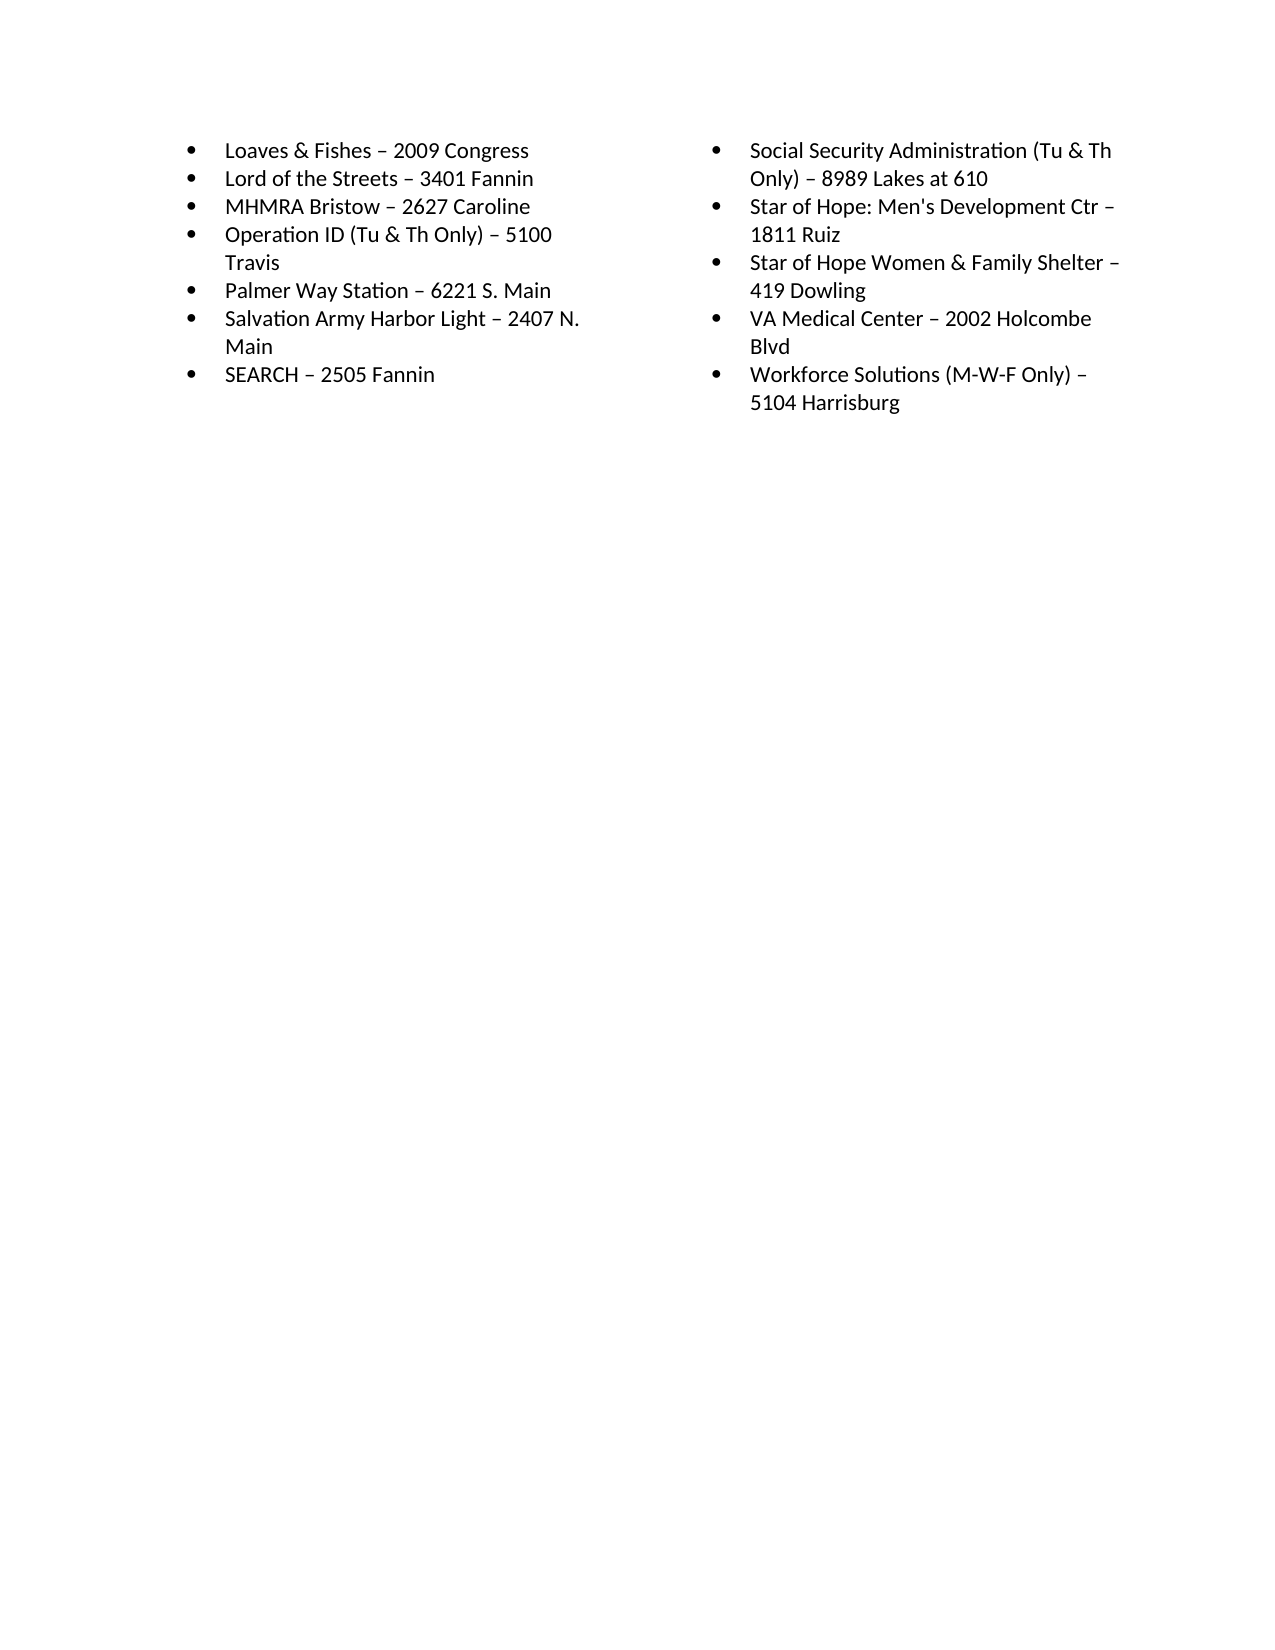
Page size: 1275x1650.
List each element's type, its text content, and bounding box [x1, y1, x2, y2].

list Salvation Army Harbor Light – 2407 N. Main [187, 304, 600, 360]
list Loaves & Fishes – 2009 Congress [187, 136, 600, 164]
list SEARCH – 2505 Fannin [187, 360, 600, 388]
list VA Medical Center – 2002 Holcombe Blvd [712, 304, 1125, 360]
list Operation ID (Tu & Th Only) – 5100 Travis [187, 220, 600, 276]
list Palmer Way Station – 6221 S. Main [187, 276, 600, 304]
list Social Security Administration (Tu & Th Only) – 8989 Lakes at 610 [712, 136, 1125, 192]
list Workforce Solutions (M-W-F Only) – 5104 Harrisburg [712, 360, 1125, 416]
list Star of Hope: Men's Development Ctr –1811 Ruiz [712, 192, 1125, 248]
list MHMRA Bristow – 2627 Caroline [187, 192, 600, 220]
list Lord of the Streets – 3401 Fannin [187, 164, 600, 192]
list Star of Hope Women & Family Shelter – 419 Dowling [712, 248, 1125, 304]
